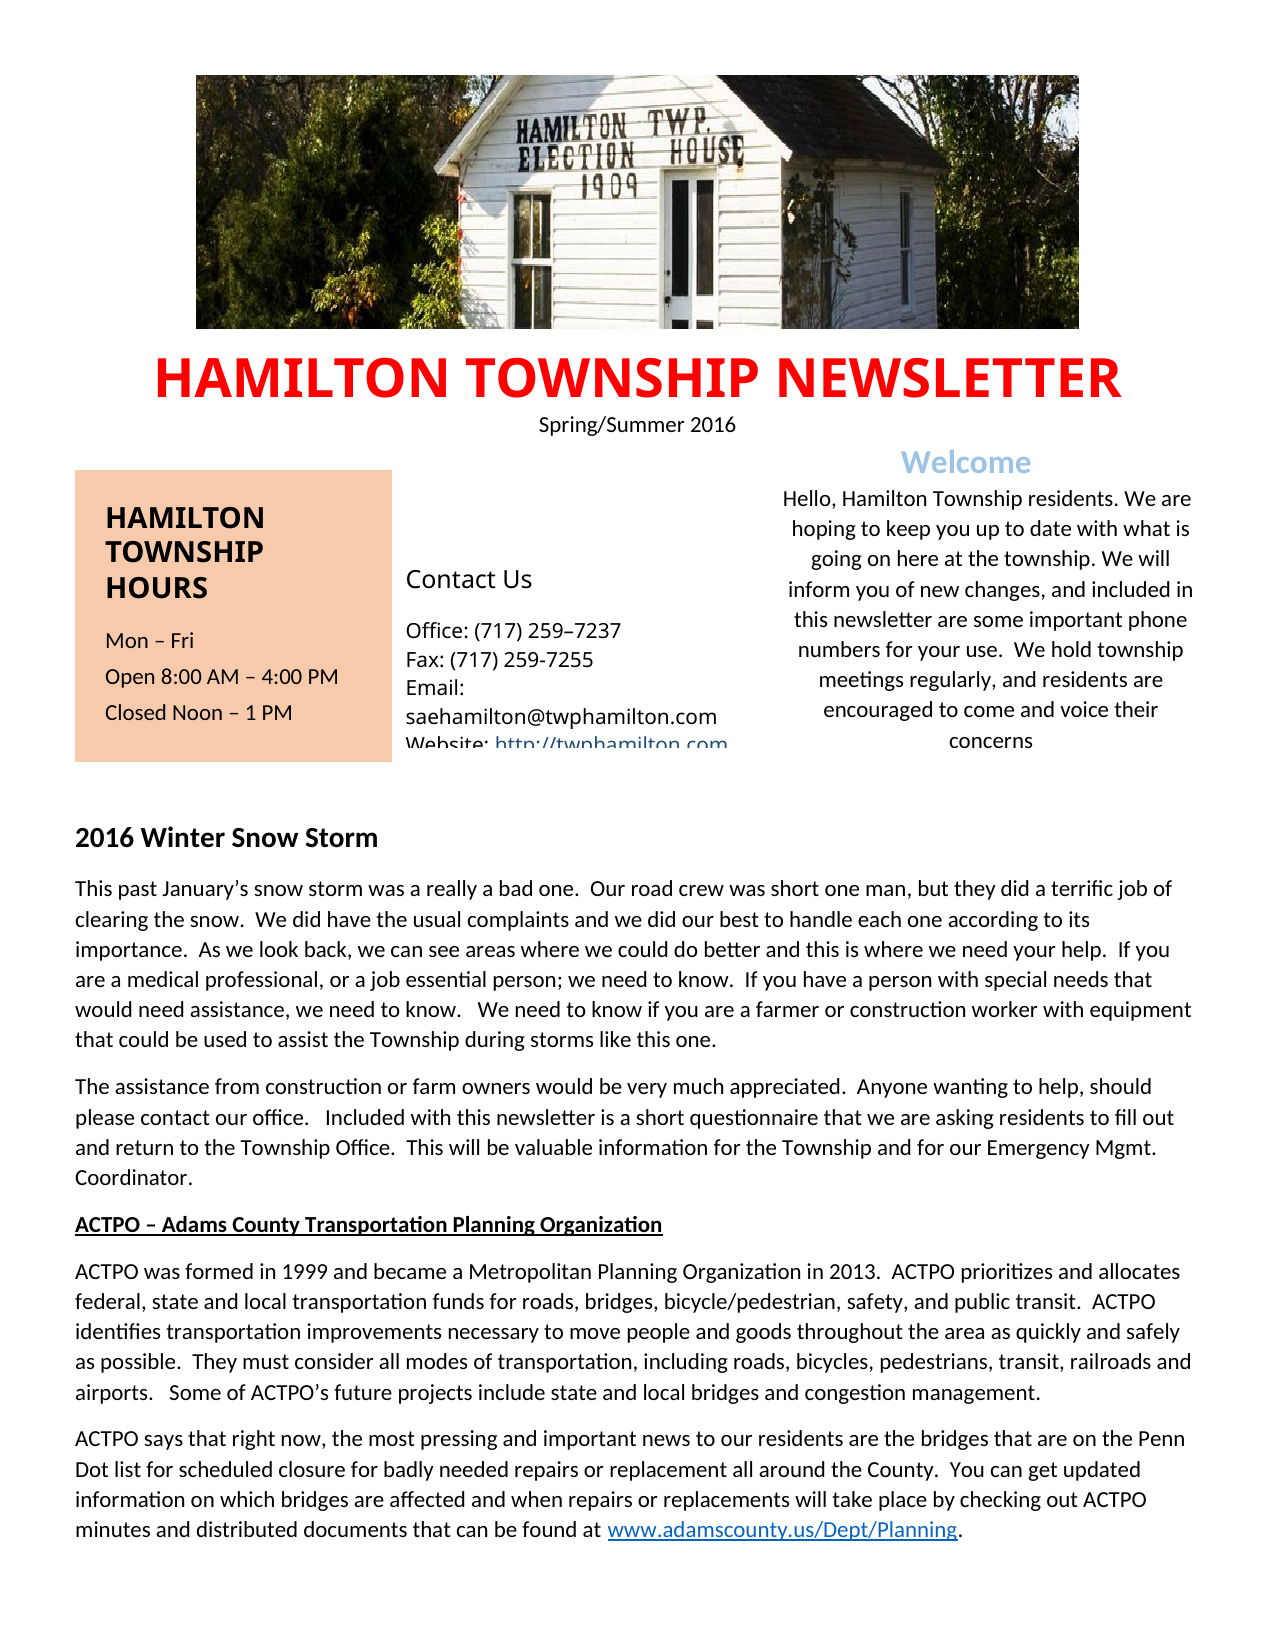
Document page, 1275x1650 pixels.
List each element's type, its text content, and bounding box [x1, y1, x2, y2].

text ACTPO was formed in 1999 and became a Metropolitan Planning Organization in 2013. ACTPO prioritizes and allocates federal, state and local transportation funds for roads, bridges, bicycle/pedestrian, safety, and public transit. ACTPO identifies transportation improvements necessary to move people and goods throughout the area as quickly and safely as possible. They must consider all modes of transportation, including roads, bicycles, pedestrians, transit, railroads and airports. Some of ACTPO’s future projects include state and local bridges and congestion management. [75, 1257, 1200, 1406]
text The assistance from construction or farm owners would be very much appreciated. Anyone wanting to help, should please contact our office. Included with this newsletter is a short questionnaire that we are asking residents to fill out and return to the Township Office. This will be valuable information for the Township and for our Emergency Mgmt. Coordinator. [75, 1072, 1200, 1191]
text Spring/Summer 2016 Welcome Hello, Hamilton Township residents. We are hoping to keep you up to date with what is going on here at the township. We will inform you of new changes, and included in this newsletter are some important phone numbers for your use. We hold township meetings regularly, and residents are encouraged to come and voice their concerns [75, 410, 1200, 754]
text 2016 Winter Snow Storm [75, 819, 1200, 855]
text ACTPO says that right now, the most pressing and important news to our residents are the bridges that are on the Penn Dot list for scheduled closure for badly needed repairs or replacement all around the County. You can get updated information on which bridges are affected and when repairs or replacements will take place by checking out ACTPO minutes and distributed documents that can be found at www.adamscounty.us/Dept/Planning. [75, 1424, 1200, 1543]
picture [196, 75, 1079, 329]
text This past January’s snow storm was a really a bad one. Our road crew was short one man, but they did a terrific job of clearing the snow. We did have the usual complaints and we did our best to handle each one according to its importance. As we look back, we can see areas where we could do better and this is where we need your help. If you are a medical professional, or a job essential person; we need to know. If you have a person with special needs that would need assistance, we need to know. We need to know if you are a farmer or construction worker with equipment that could be used to assist the Township during storms like this one. [75, 874, 1200, 1054]
text ACTPO – Adams County Transportation Planning Organization [75, 1210, 1200, 1238]
title Hamilton township Newsletter [75, 347, 1200, 410]
